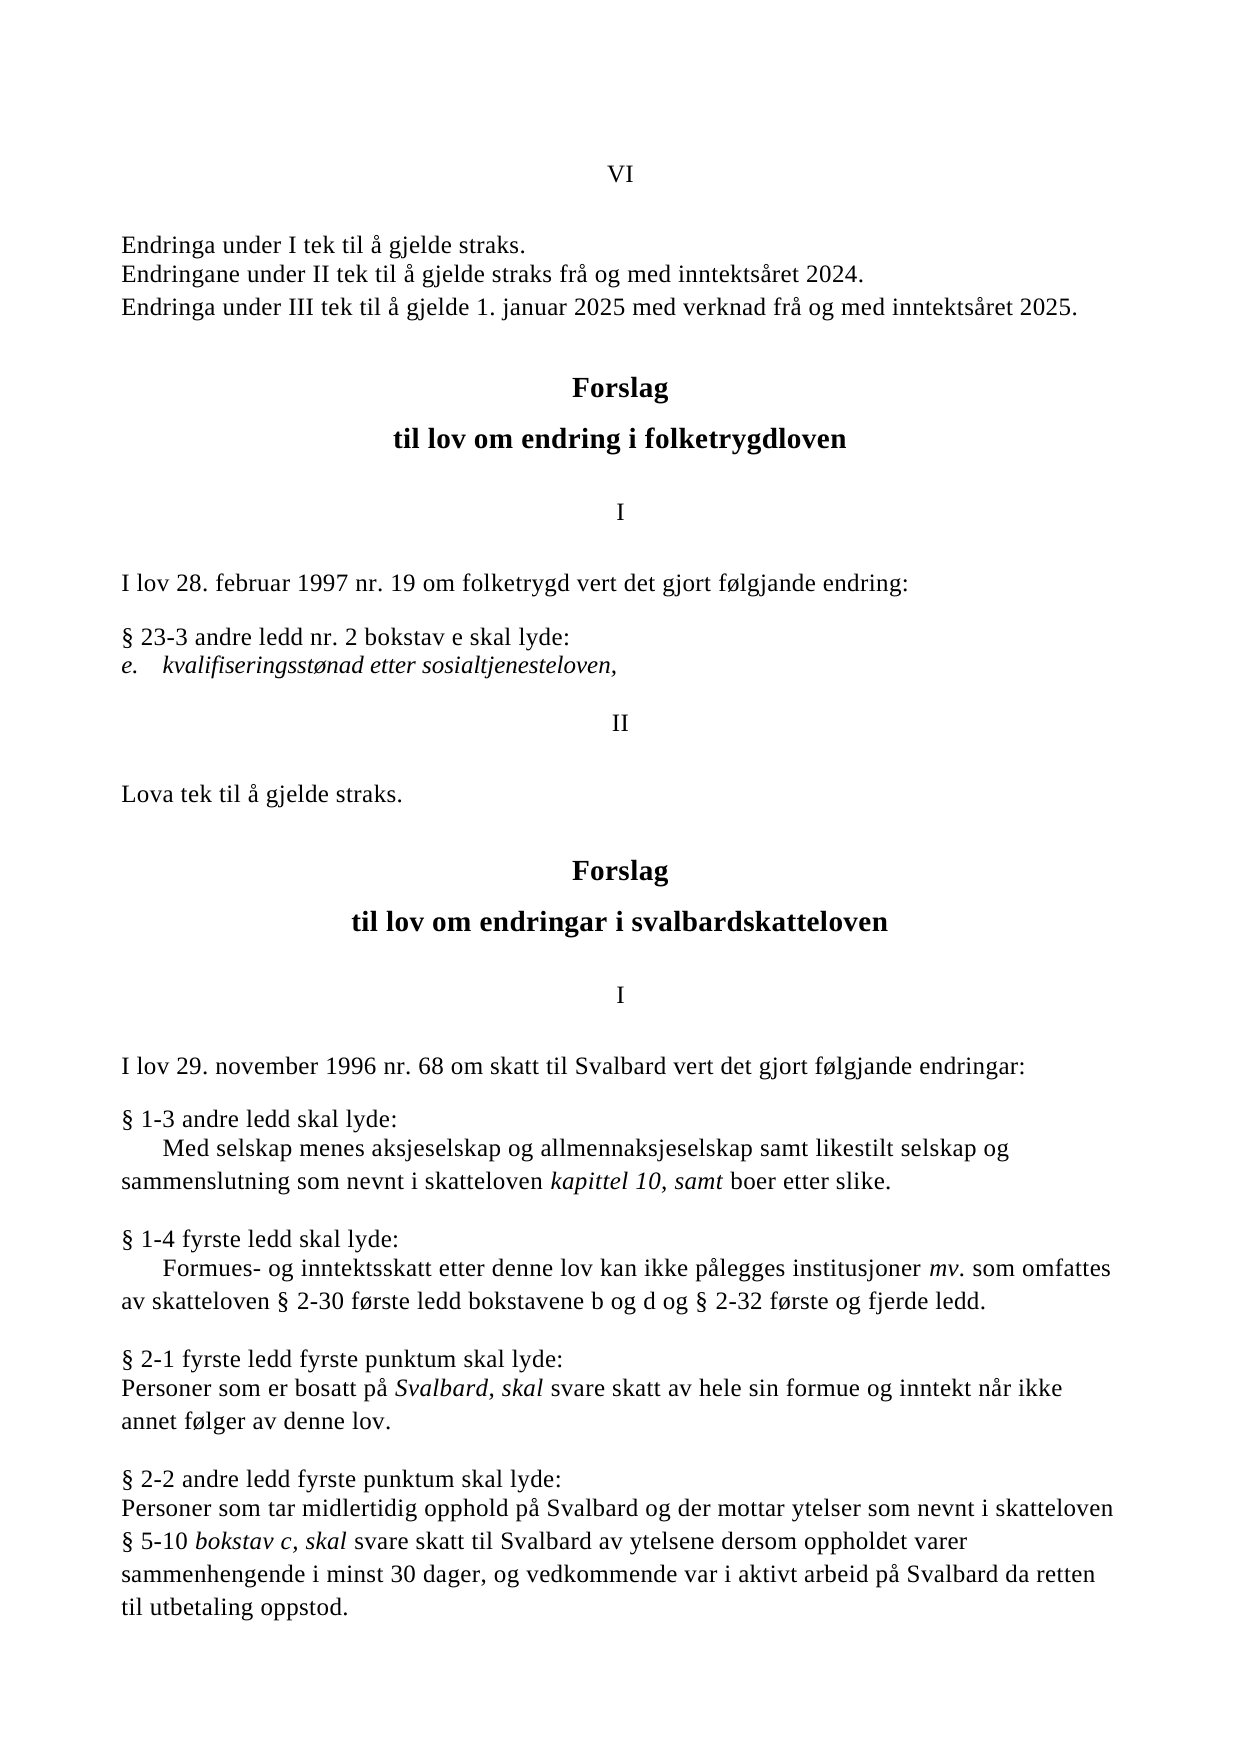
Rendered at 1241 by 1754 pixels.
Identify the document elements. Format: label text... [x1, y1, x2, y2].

text til lov om endringar i svalbardskatteloven [121, 904, 1119, 938]
text Formues- og inntektsskatt etter denne lov kan ikke pålegges institusjoner mv. som omfattes av skatteloven § 2-30 første ledd bokstavene b og d og § 2-32 første og fjerde ledd. [121, 1253, 1119, 1315]
text II [121, 708, 1119, 737]
text Endringa under III tek til å gjelde 1. januar 2025 med verknad frå og med inntektsåret 2025. [121, 292, 1119, 321]
text § 1-4 fyrste ledd skal lyde: [121, 1224, 1119, 1253]
text Lova tek til å gjelde straks. [121, 779, 1119, 808]
list e. kvalifiseringsstønad etter sosialtjenesteloven, [121, 650, 1119, 679]
text til lov om endring i folketrygdloven [121, 421, 1119, 455]
text § 2-2 andre ledd fyrste punktum skal lyde: [121, 1464, 1119, 1493]
text Personer som er bosatt på Svalbard, skal svare skatt av hele sin formue og inntekt når ikke annet følger av denne lov. [121, 1373, 1119, 1435]
text Endringane under II tek til å gjelde straks frå og med inntektsåret 2024. [121, 259, 1119, 287]
text Forslag [121, 853, 1119, 887]
text I [121, 980, 1119, 1009]
text Forslag [121, 370, 1119, 404]
text Endringa under I tek til å gjelde straks. [121, 230, 1119, 259]
text VI [121, 159, 1119, 188]
text § 1-3 andre ledd skal lyde: [121, 1104, 1119, 1133]
text I [121, 497, 1119, 526]
text Personer som tar midlertidig opphold på Svalbard og der mottar ytelser som nevnt i skatteloven § 5-10 bokstav c, skal svare skatt til Svalbard av ytelsene dersom oppholdet varer sammenhengende i minst 30 dager, og vedkommende var i aktivt arbeid på Svalbard da retten til utbetaling oppstod. [121, 1493, 1119, 1621]
text § 2-1 fyrste ledd fyrste punktum skal lyde: [121, 1344, 1119, 1373]
text Med selskap menes aksjeselskap og allmennaksjeselskap samt likestilt selskap og sammenslutning som nevnt i skatteloven kapittel 10, samt boer etter slike. [121, 1133, 1119, 1195]
text I lov 28. februar 1997 nr. 19 om folketrygd vert det gjort følgjande endring: [121, 568, 1119, 597]
text I lov 29. november 1996 nr. 68 om skatt til Svalbard vert det gjort følgjande endringar: [121, 1051, 1119, 1079]
text § 23-3 andre ledd nr. 2 bokstav e skal lyde: [121, 622, 1119, 650]
